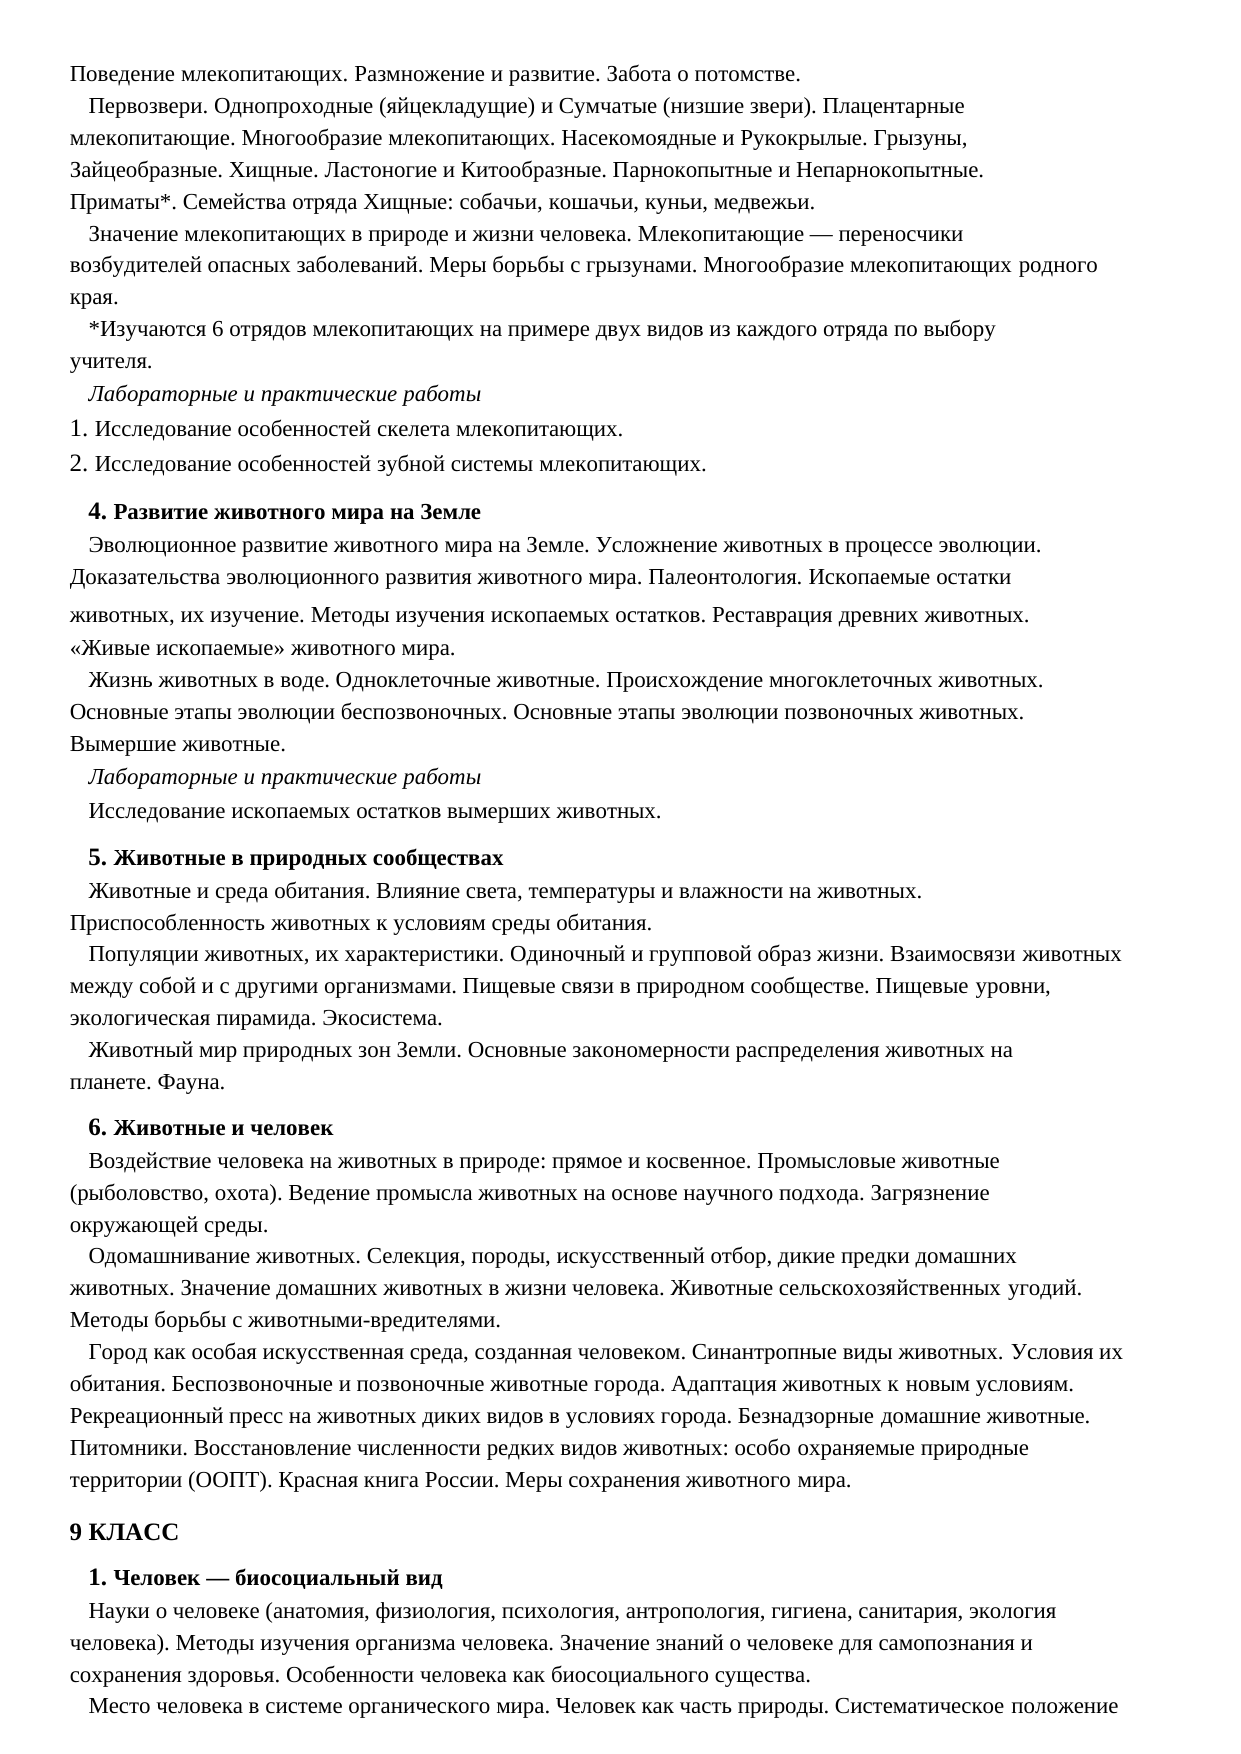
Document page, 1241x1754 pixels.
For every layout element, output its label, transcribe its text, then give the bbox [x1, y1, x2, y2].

text Значение млекопитающих в природе и жизни человека. Млекопитающие — переносчики возбудителей опасных заболеваний. Меры борьбы с грызунами. Многообразие млекопитающих родного края. [69, 219, 1101, 310]
text *Изучаются 6 отрядов млекопитающих на примере двух видов из каждого отряда по выбору учителя. [69, 315, 1082, 373]
text Науки о человеке (анатомия, физиология, психология, антропология, гигиена, санитария, экология человека). Методы изучения организма человека. Значение знаний о человеке для самопознания и сохранения здоровья. Особенности человека как биосоциального существа. [69, 1597, 1148, 1687]
list Исследование особенностей скелета млекопитающих. [69, 413, 1182, 442]
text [69, 60, 1154, 87]
list Человек — биосоциальный вид [88, 1562, 1182, 1591]
text Эволюционное развитие животного мира на Земле. Усложнение животных в процессе эволюции. Доказательства эволюционного развития животного мира. Палеонтология. Ископаемые остатки [69, 531, 1132, 589]
text Одомашнивание животных. Селекция, породы, искусственный отбор, дикие предки домашних животных. Значение домашних животных в жизни человека. Животные сельскохозяйственных угодий. Методы борьбы с животными-вредителями. [69, 1243, 1105, 1333]
text Город как особая искусственная среда, созданная человеком. Синантропные виды животных. Условия их обитания. Беспозвоночные и позвоночные животные города. Адаптация животных к новым условиям. Рекреационный пресс на животных диких видов в условиях города. Безнадзорные домашние животные. Питомники. Восстановление численности редких видов животных: особо охраняемые природные территории (ООПТ). Красная книга России. Меры сохранения животного мира. [69, 1338, 1141, 1492]
subtitle Животные и человек [88, 1112, 1182, 1141]
text Лабораторные и практические работы [88, 762, 1182, 790]
subtitle Развитие животного мира на Земле [88, 496, 1182, 524]
text Исследование ископаемых остатков вымерших животных. [88, 797, 1182, 823]
text «Живые ископаемые» животного мира. [69, 634, 1182, 660]
subtitle Животные в природных сообществах [88, 842, 1182, 871]
text Популяции животных, их характеристики. Одиночный и групповой образ жизни. Взаимосвязи животных между собой и с другими организмами. Пищевые связи в природном сообществе. Пищевые уровни, экологическая пирамида. Экосистема. [69, 941, 1169, 1031]
text Животный мир природных зон Земли. Основные закономерности распределения животных на планете. Фауна. [69, 1036, 1101, 1094]
text животных, их изучение. Методы изучения ископаемых остатков. Реставрация древних животных. [69, 601, 1182, 627]
subtitle КЛАСС [69, 1517, 1182, 1546]
text Лабораторные и практические работы [88, 379, 1182, 408]
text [69, 1692, 1165, 1719]
text Первозвери. Однопроходные (яйцекладущие) и Сумчатые (низшие звери). Плацентарные млекопитающие. Многообразие млекопитающих. Насекомоядные и Рукокрылые. Грызуны, Зайцеобразные. Хищные. Ластоногие и Китообразные. Парнокопытные и Непарнокопытные. Приматы*. Семейства отряда Хищные: собачьи, кошачьи, куньи, медвежьи. [69, 92, 1071, 214]
list Исследование особенностей зубной системы млекопитающих. [69, 448, 1182, 477]
text Жизнь животных в воде. Одноклеточные животные. Происхождение многоклеточных животных. Основные этапы эволюции беспозвоночных. Основные этапы эволюции позвоночных животных. Вымершие животные. [69, 666, 1134, 756]
text Животные и среда обитания. Влияние света, температуры и влажности на животных. Приспособленность животных к условиям среды обитания. [69, 877, 1002, 935]
text Воздействие человека на животных в природе: прямое и косвенное. Промысловые животные (рыболовство, охота). Ведение промысла животных на основе научного подхода. Загрязнение окружающей среды. [69, 1147, 1086, 1237]
